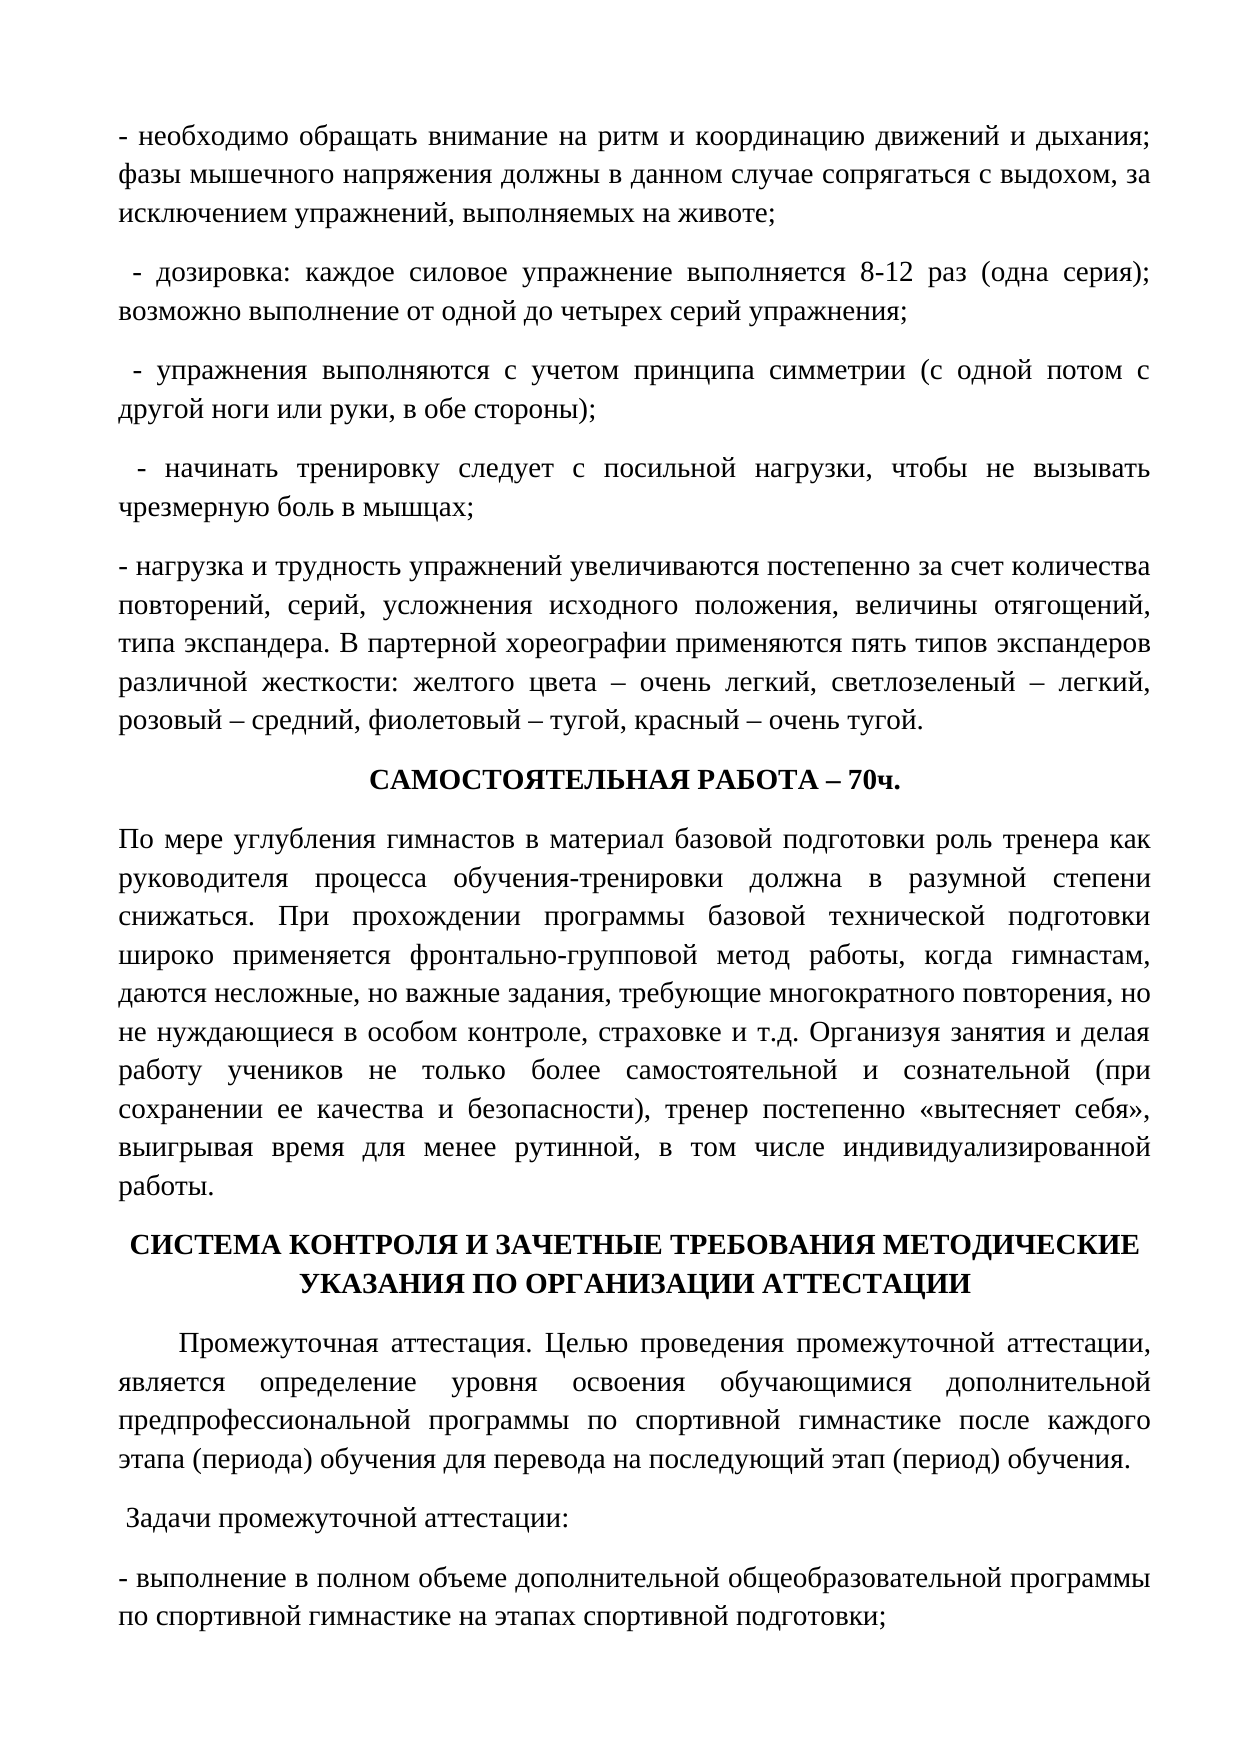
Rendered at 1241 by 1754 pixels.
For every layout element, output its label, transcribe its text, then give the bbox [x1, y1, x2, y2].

text - выполнение в полном объеме дополнительной общеобразовательной программы по спортивной гимнастике на этапах спортивной подготовки; [118, 1560, 1152, 1632]
text Задачи промежуточной аттестации: [118, 1500, 1152, 1534]
text САМОСТОЯТЕЛЬНАЯ РАБОТА – 70ч. [118, 762, 1152, 795]
text Промежуточная аттестация. Целью проведения промежуточной аттестации, является определение уровня освоения обучающимися дополнительной предпрофессиональной программы по спортивной гимнастике после каждого этапа (периода) обучения для перевода на последующий этап (период) обучения. [118, 1325, 1152, 1474]
text - нагрузка и трудность упражнений увеличиваются постепенно за счет количества повторений, серий, усложнения исходного положения, величины отягощений, типа экспандера. В партерной хореографии применяются пять типов экспандеров различной жесткости: желтого цвета – очень легкий, светлозеленый – легкий, розовый – средний, фиолетовый – тугой, красный – очень тугой. [118, 548, 1152, 736]
text - дозировка: каждое силовое упражнение выполняется 8-12 раз (одна серия); возможно выполнение от одной до четырех серий упражнения; [118, 254, 1152, 327]
text - упражнения выполняются с учетом принципа симметрии (с одной потом с другой ноги или руки, в обе стороны); [118, 352, 1152, 424]
text СИСТЕМА КОНТРОЛЯ И ЗАЧЕТНЫЕ ТРЕБОВАНИЯ МЕТОДИЧЕСКИЕ УКАЗАНИЯ ПО ОРГАНИЗАЦИИ АТТЕСТАЦИИ [118, 1227, 1152, 1299]
text По мере углубления гимнастов в материал базовой подготовки роль тренера как руководителя процесса обучения-тренировки должна в разумной степени снижаться. При прохождении программы базовой технической подготовки широко применяется фронтально-групповой метод работы, когда гимнастам, даются несложные, но важные задания, требующие многократного повторения, но не нуждающиеся в особом контроле, страховке и т.д. Организуя занятия и делая работу учеников не только более самостоятельной и сознательной (при сохранении ее качества и безопасности), тренер постепенно «вытесняет себя», выигрывая время для менее рутинной, в том числе индивидуализированной работы. [118, 821, 1152, 1202]
text - начинать тренировку следует с посильной нагрузки, чтобы не вызывать чрезмерную боль в мышцах; [118, 450, 1152, 522]
text - необходимо обращать внимание на ритм и координацию движений и дыхания; фазы мышечного напряжения должны в данном случае сопрягаться с выдохом, за исключением упражнений, выполняемых на животе; [118, 118, 1152, 229]
